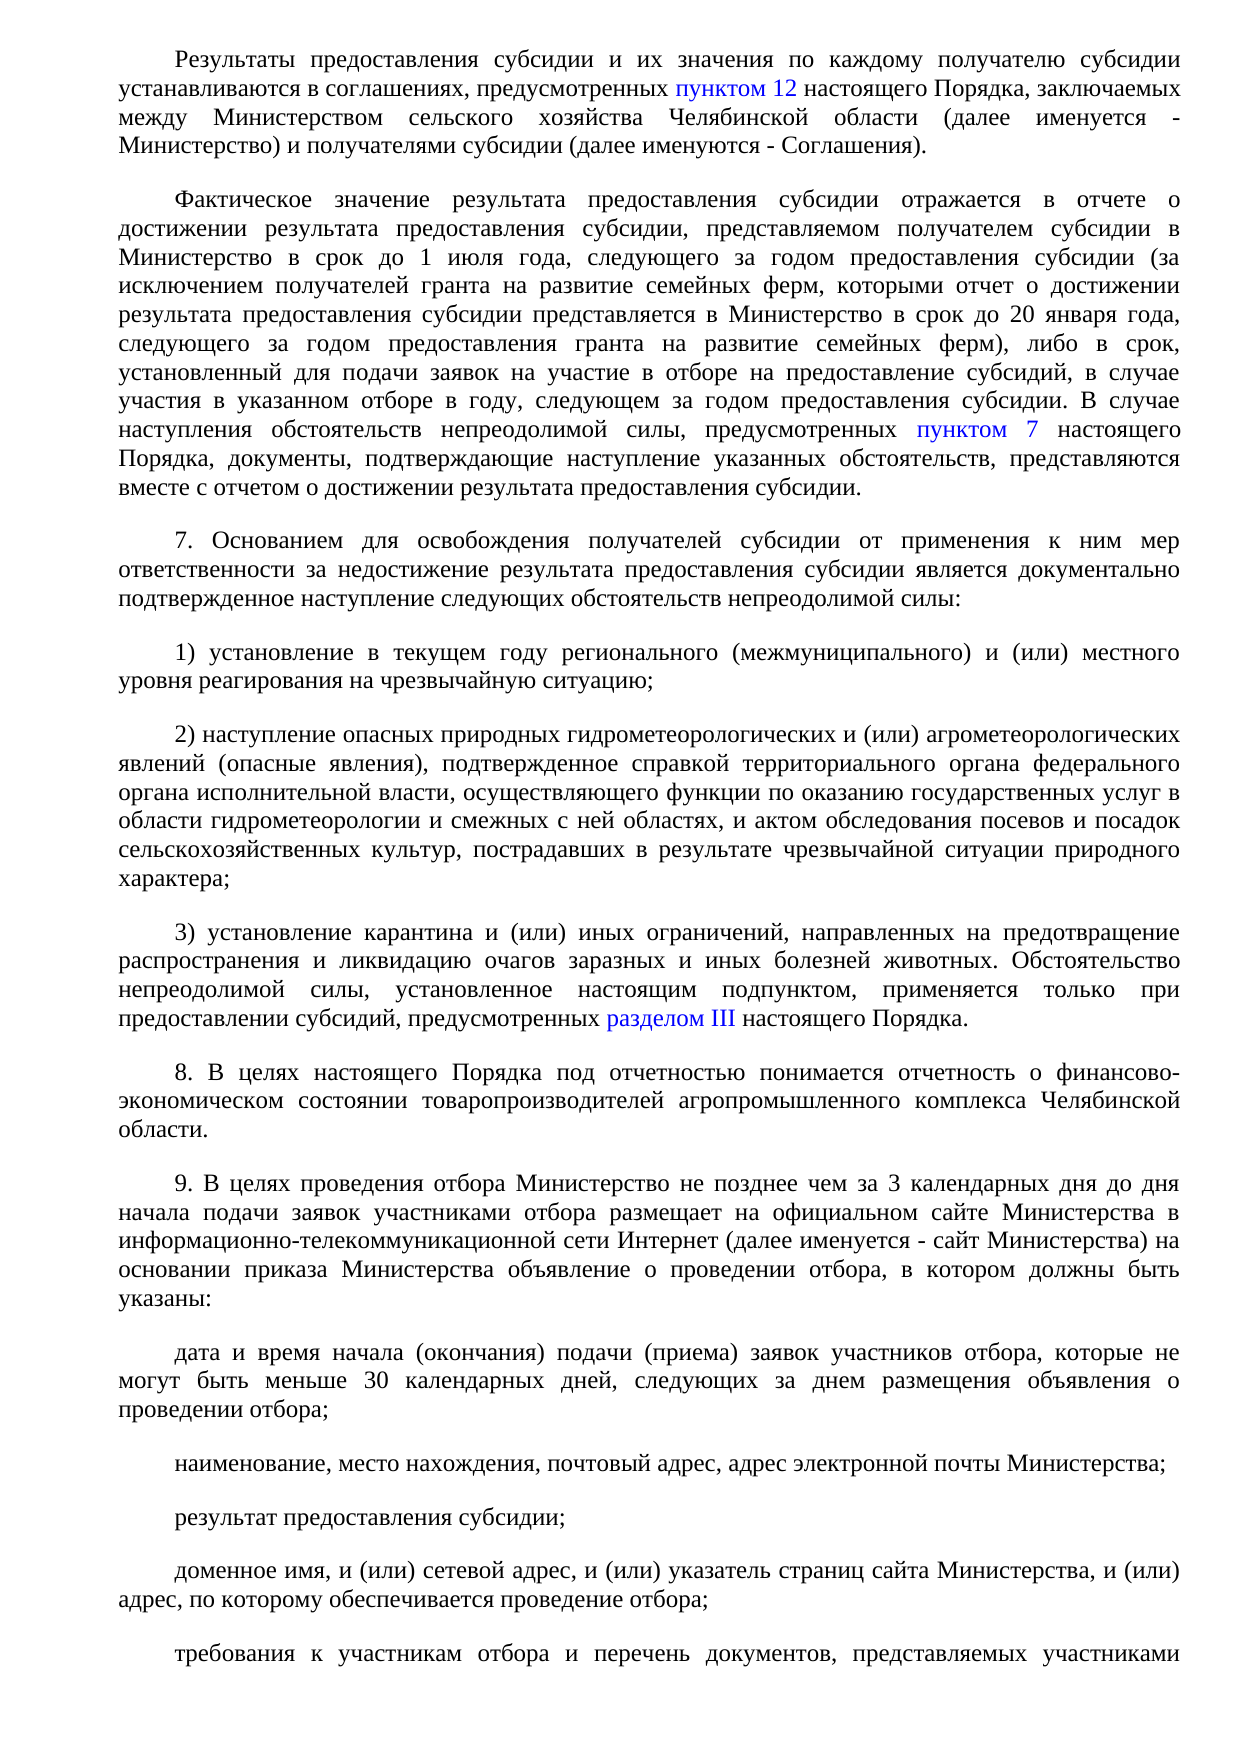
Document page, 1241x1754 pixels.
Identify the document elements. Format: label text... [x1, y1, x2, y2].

text Фактическое значение результата предоставления субсидии отражается в отчете о достижении результата предоставления субсидии, представляемом получателем субсидии в Министерство в срок до 1 июля года, следующего за годом предоставления субсидии (за исключением получателей гранта на развитие семейных ферм, которыми отчет о достижении результата предоставления субсидии представляется в Министерство в срок до 20 января года, следующего за годом предоставления гранта на развитие семейных ферм), либо в срок, установленный для подачи заявок на участие в отборе на предоставление субсидий, в случае участия в указанном отборе в году, следующем за годом предоставления субсидии. В случае наступления обстоятельств непреодолимой силы, предусмотренных пунктом 7 настоящего Порядка, документы, подтверждающие наступление указанных обстоятельств, представляются вместе с отчетом о достижении результата предоставления субсидии. [118, 184, 1181, 501]
text 8. В целях настоящего Порядка под отчетностью понимается отчетность о финансово-экономическом состоянии товаропроизводителей агропромышленного комплекса Челябинской области. [118, 1057, 1181, 1143]
text 9. В целях проведения отбора Министерство не позднее чем за 3 календарных дня до дня начала подачи заявок участниками отбора размещает на официальном сайте Министерства в информационно-телекоммуникационной сети Интернет (далее именуется - сайт Министерства) на основании приказа Министерства объявление о проведении отбора, в котором должны быть указаны: [118, 1168, 1181, 1312]
text дата и время начала (окончания) подачи (приема) заявок участников отбора, которые не могут быть меньше 30 календарных дней, следующих за днем размещения объявления о проведении отбора; [118, 1337, 1181, 1423]
text 3) установление карантина и (или) иных ограничений, направленных на предотвращение распространения и ликвидацию очагов заразных и иных болезней животных. Обстоятельство непреодолимой силы, установленное настоящим подпунктом, применяется только при предоставлении субсидий, предусмотренных разделом III настоящего Порядка. [118, 917, 1181, 1032]
text 2) наступление опасных природных гидрометеорологических и (или) агрометеорологических явлений (опасные явления), подтвержденное справкой территориального органа федерального органа исполнительной власти, осуществляющего функции по оказанию государственных услуг в области гидрометеорологии и смежных с ней областях, и актом обследования посевов и посадок сельскохозяйственных культур, пострадавших в результате чрезвычайной ситуации природного характера; [118, 719, 1181, 892]
text 1) установление в текущем году регионального (межмуниципального) и (или) местного уровня реагирования на чрезвычайную ситуацию; [118, 637, 1181, 694]
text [118, 1638, 1181, 1667]
text результат предоставления субсидии; [118, 1502, 1181, 1531]
text 7. Основанием для освобождения получателей субсидии от применения к ним мер ответственности за недостижение результата предоставления субсидии является документально подтвержденное наступление следующих обстоятельств непреодолимой силы: [118, 526, 1181, 612]
text Результаты предоставления субсидии и их значения по каждому получателю субсидии устанавливаются в соглашениях, предусмотренных пунктом 12 настоящего Порядка, заключаемых между Министерством сельского хозяйства Челябинской области (далее именуется - Министерство) и получателями субсидии (далее именуются - Соглашения). [118, 44, 1181, 159]
text доменное имя, и (или) сетевой адрес, и (или) указатель страниц сайта Министерства, и (или) адрес, по которому обеспечивается проведение отбора; [118, 1556, 1181, 1613]
text наименование, место нахождения, почтовый адрес, адрес электронной почты Министерства; [118, 1448, 1181, 1477]
